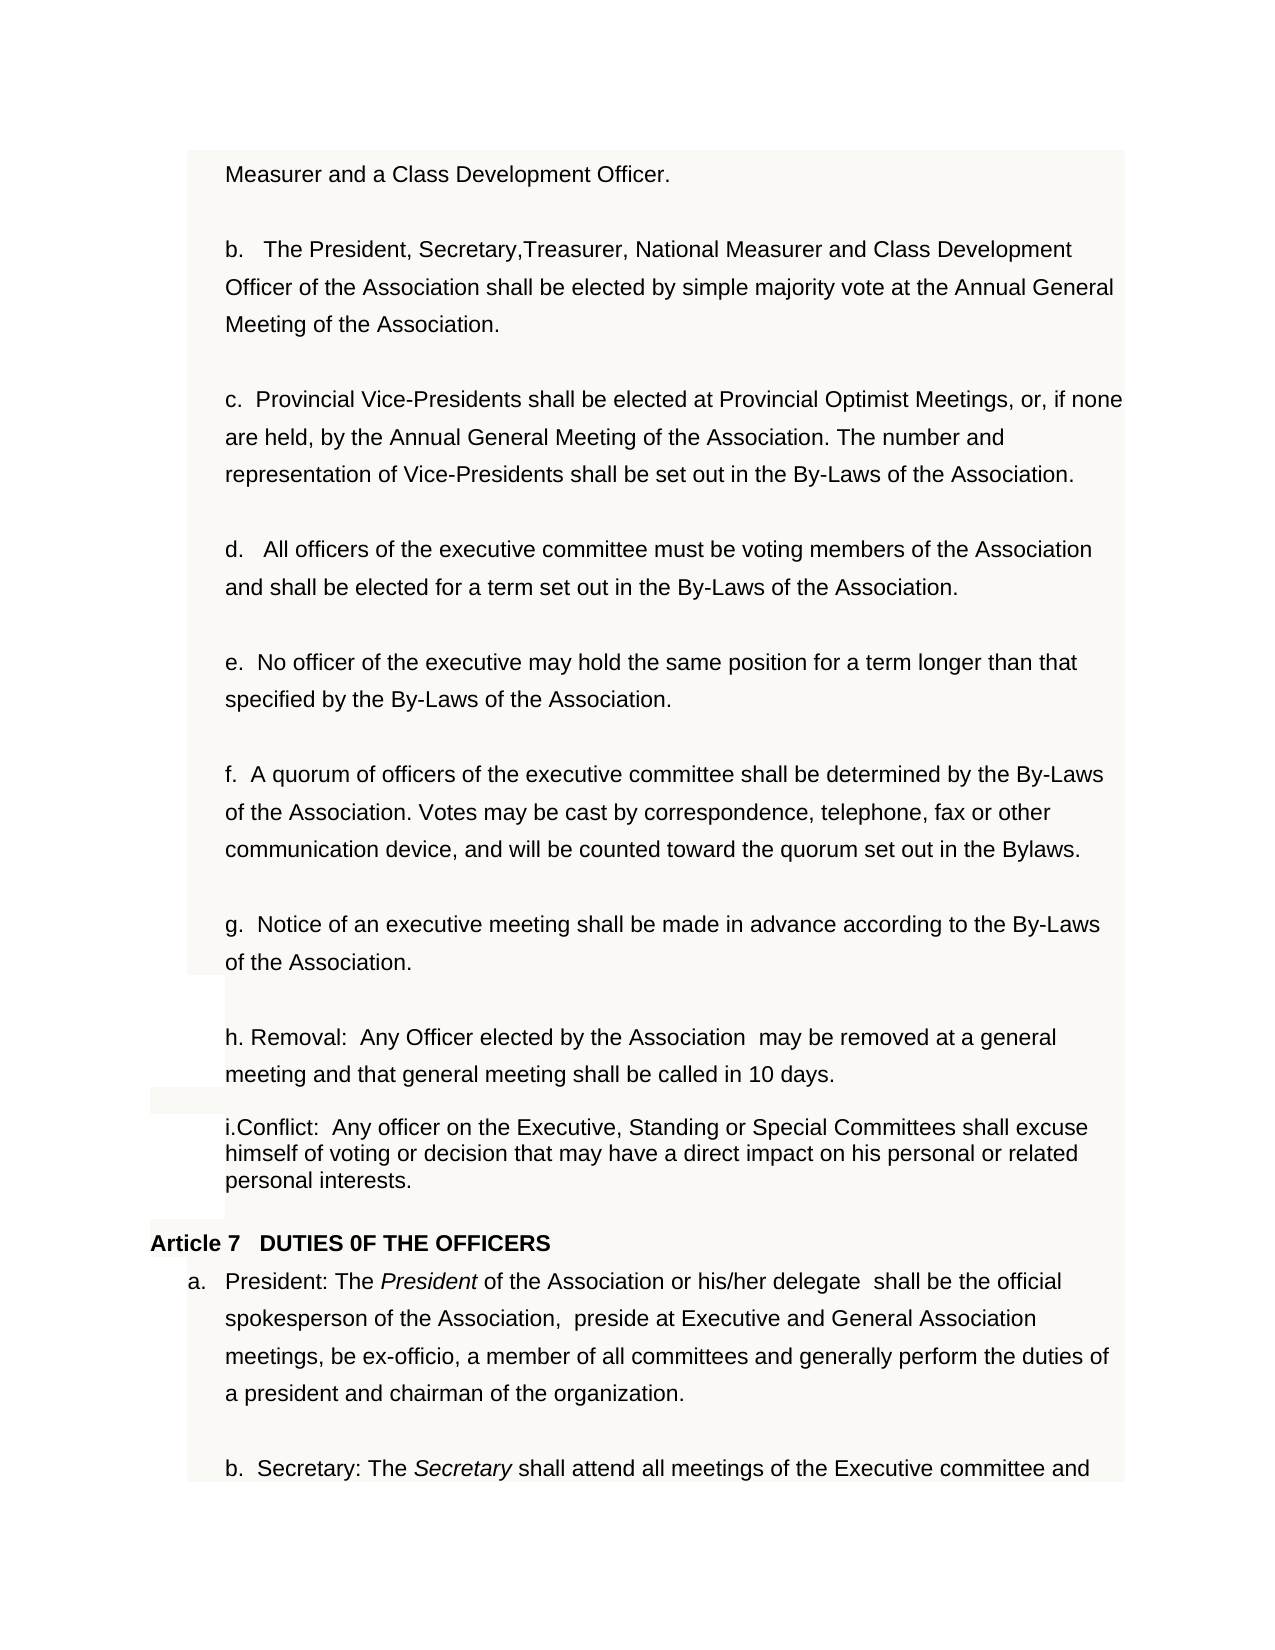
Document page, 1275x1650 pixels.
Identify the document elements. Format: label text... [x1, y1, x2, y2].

text Article 7 DUTIES 0F THE OFFICERS [150, 1219, 1125, 1257]
text i.Conflict: Any officer on the Executive, Standing or Special Committees shall excuse himself of voting or decision that may have a direct impact on his personal or related personal interests. [225, 1114, 1125, 1193]
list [187, 1257, 1125, 1482]
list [187, 150, 1125, 975]
list h. Removal: Any Officer elected by the Association may be removed at a general meeting and that general meeting shall be called in 10 days. [225, 1012, 1125, 1087]
